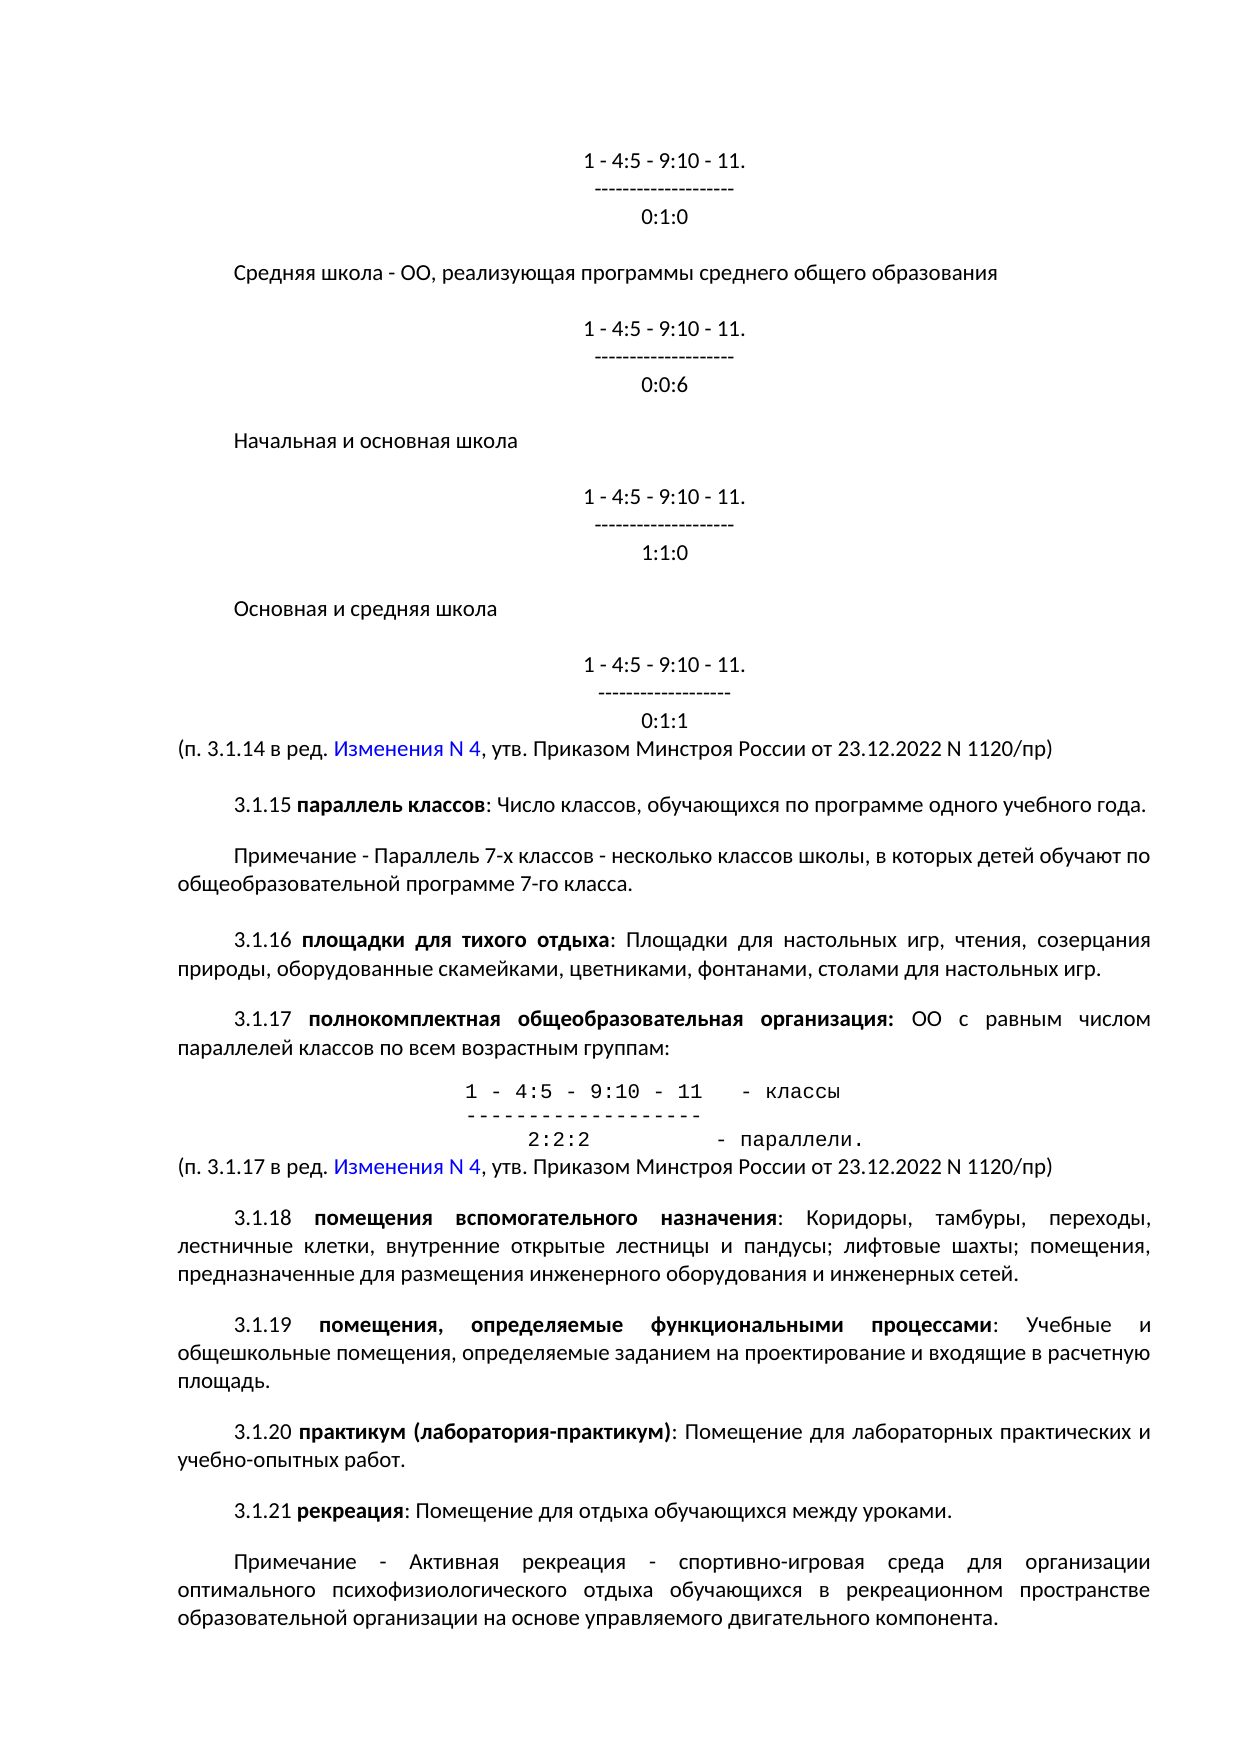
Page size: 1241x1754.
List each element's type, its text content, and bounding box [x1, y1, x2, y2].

text 0:0:6 [177, 370, 1152, 398]
text 0:1:1 [177, 707, 1152, 734]
text Примечание - Параллель 7-х классов - несколько классов школы, в которых детей обучают по общеобразовательной программе 7-го класса. [177, 842, 1152, 898]
text 3.1.17 полнокомплектная общеобразовательная организация: ОО с равным числом параллелей классов по всем возрастным группам: [177, 1004, 1152, 1061]
text 2:2:2 - параллели. [177, 1129, 1152, 1152]
text 1 - 4:5 - 9:10 - 11. [177, 146, 1152, 174]
text 3.1.15 параллель классов: Число классов, обучающихся по программе одного учебного года. [177, 791, 1152, 819]
text 3.1.20 практикум (лаборатория-практикум): Помещение для лабораторных практических и учебно-опытных работ. [177, 1417, 1152, 1473]
text (п. 3.1.14 в ред. Изменения N 4, утв. Приказом Минстроя России от 23.12.2022 N 1120/пр) [177, 734, 1152, 763]
text ------------------- [177, 1105, 1152, 1129]
text Примечание - Активная рекреация - спортивно-игровая среда для организации оптимального психофизиологического отдыха обучающихся в рекреационном пространстве образовательной организации на основе управляемого двигательного компонента. [177, 1547, 1152, 1631]
text 3.1.16 площадки для тихого отдыха: Площадки для настольных игр, чтения, созерцания природы, оборудованные скамейками, цветниками, фонтанами, столами для настольных игр. [177, 926, 1152, 982]
text 3.1.18 помещения вспомогательного назначения: Коридоры, тамбуры, переходы, лестничные клетки, внутренние открытые лестницы и пандусы; лифтовые шахты; помещения, предназначенные для размещения инженерного оборудования и инженерных сетей. [177, 1203, 1152, 1287]
text 0:1:0 [177, 202, 1152, 230]
text 1 - 4:5 - 9:10 - 11. [177, 314, 1152, 342]
text Основная и средняя школа [177, 594, 1152, 622]
text (п. 3.1.17 в ред. Изменения N 4, утв. Приказом Минстроя России от 23.12.2022 N 1120/пр) [177, 1152, 1152, 1180]
text 1 - 4:5 - 9:10 - 11. [177, 651, 1152, 678]
text 1 - 4:5 - 9:10 - 11. [177, 482, 1152, 510]
text 3.1.19 помещения, определяемые функциональными процессами: Учебные и общешкольные помещения, определяемые заданием на проектирование и входящие в расчетную площадь. [177, 1310, 1152, 1394]
text -------------------- [177, 174, 1152, 202]
text 3.1.21 рекреация: Помещение для отдыха обучающихся между уроками. [177, 1496, 1152, 1524]
text 1 - 4:5 - 9:10 - 11 - классы [177, 1081, 1152, 1105]
text Начальная и основная школа [177, 426, 1152, 454]
text Средняя школа - ОО, реализующая программы среднего общего образования [177, 258, 1152, 286]
text -------------------- [177, 342, 1152, 370]
text -------------------- [177, 510, 1152, 538]
text 1:1:0 [177, 538, 1152, 566]
text ------------------- [177, 678, 1152, 707]
